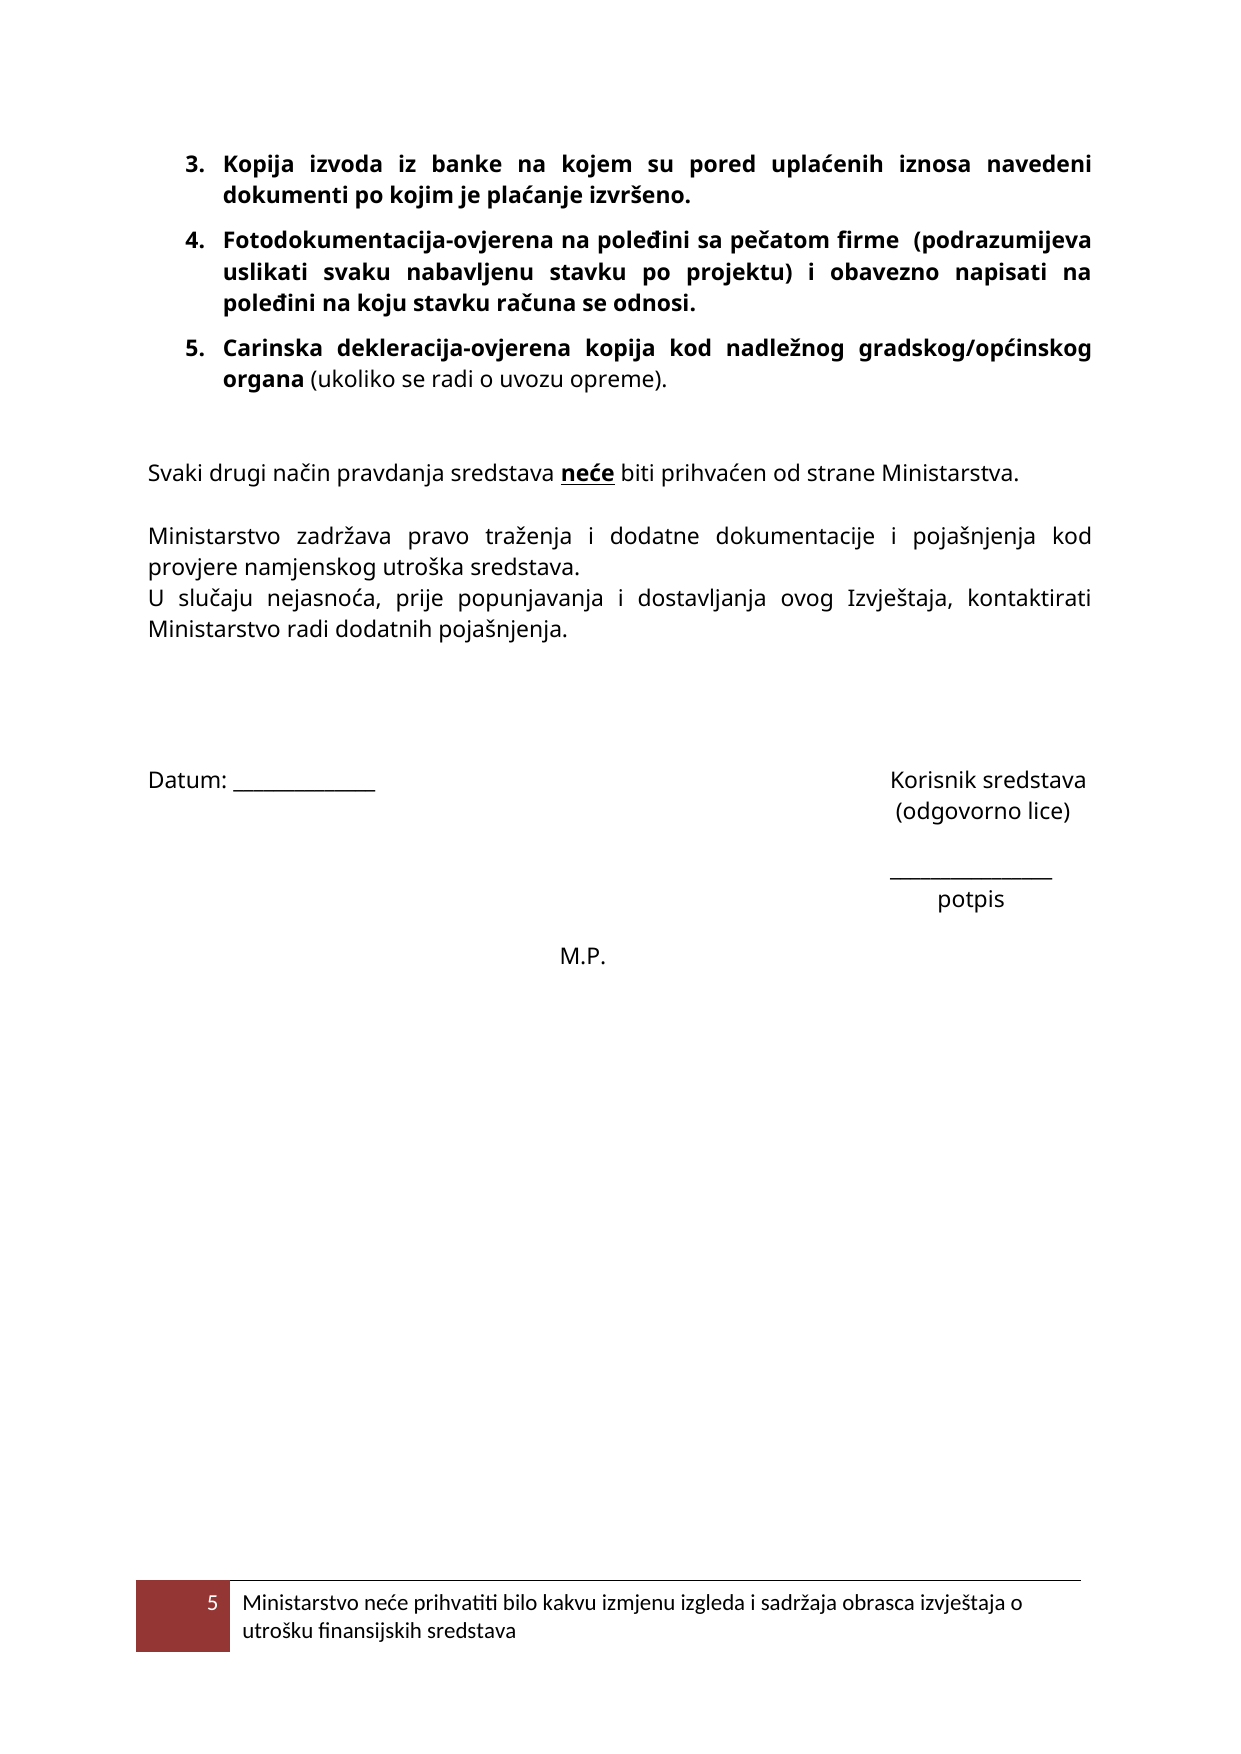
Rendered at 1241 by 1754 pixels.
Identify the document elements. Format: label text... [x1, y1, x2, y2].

text (odgovorno lice) [148, 795, 1093, 826]
text ________________ [148, 852, 1093, 883]
list Carinska dekleracija-ovjerena kopija kod nadležnog gradskog/općinskog organa (ukoliko se radi o uvozu opreme). [185, 332, 1093, 395]
text potpis [148, 883, 1093, 914]
text M.P. [148, 940, 1093, 971]
text Datum: ______________ Korisnik sredstava [148, 764, 1093, 795]
text Svaki drugi način pravdanja sredstava neće biti prihvaćen od strane Ministarstva. [148, 457, 1093, 488]
list Fotodokumentacija-ovjerena na poleđini sa pečatom firme (podrazumijeva uslikati svaku nabavljenu stavku po projektu) i obavezno napisati na poleđini na koju stavku računa se odnosi. [185, 224, 1093, 318]
text U slučaju nejasnoća, prije popunjavanja i dostavljanja ovog Izvještaja, kontaktirati Ministarstvo radi dodatnih pojašnjenja. [148, 582, 1093, 645]
text Ministarstvo zadržava pravo traženja i dodatne dokumentacije i pojašnjenja kod provjere namjenskog utroška sredstava. [148, 520, 1093, 582]
list Kopija izvoda iz banke na kojem su pored uplaćenih iznosa navedeni dokumenti po kojim je plaćanje izvršeno. [185, 148, 1093, 210]
